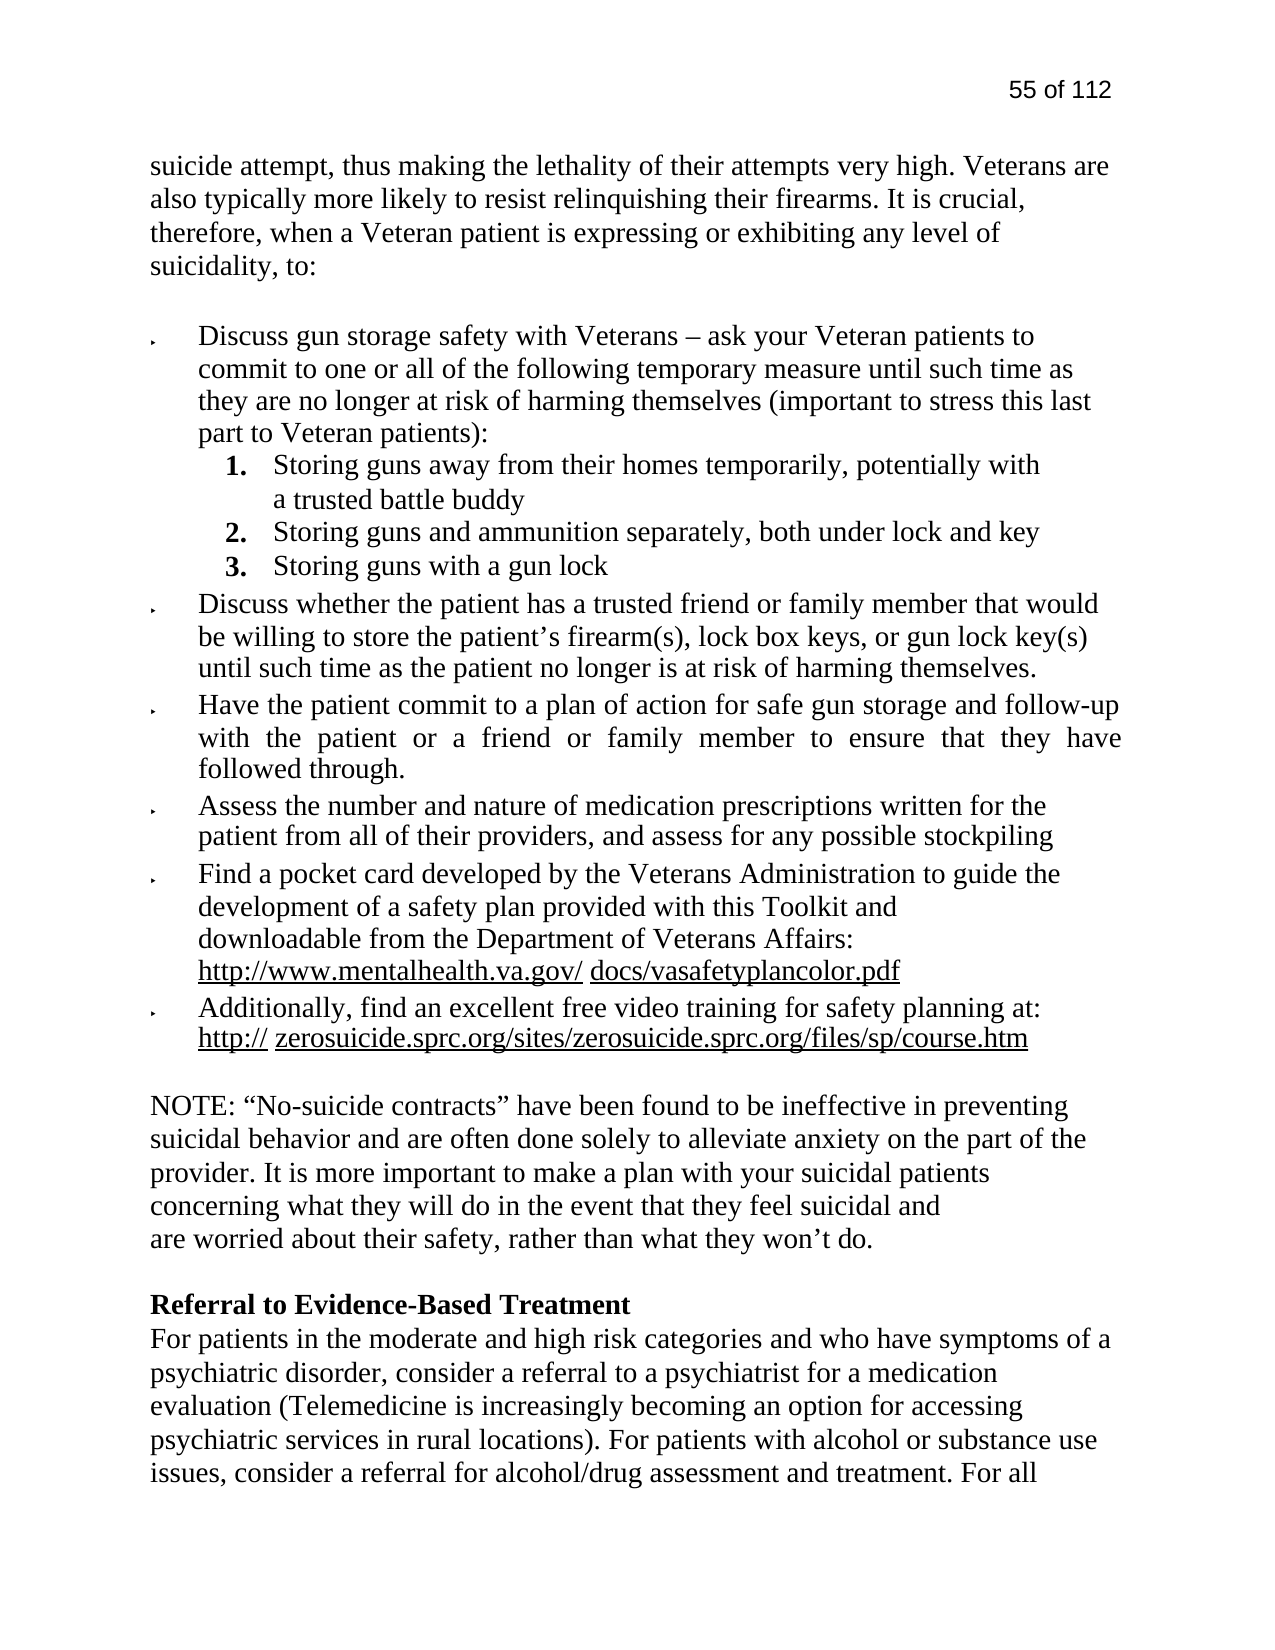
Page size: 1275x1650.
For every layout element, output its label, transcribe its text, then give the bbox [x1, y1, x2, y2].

text NOTE: “No-suicide contracts” have been found to be ineffective in preventing suicidal behavior and are often done solely to alleviate anxiety on the part of the provider. It is more important to make a plan with your suicidal patients concerning what they will do in the event that they feel suicidal and [150, 1088, 1100, 1222]
list Storing guns and ammunition separately, both under lock and key [225, 516, 1223, 549]
list Storing guns away from their homes temporarily, potentially with a trusted battle buddy [225, 449, 1058, 516]
list Additionally, find an excellent free video training for safety planning at: http:// zerosuicide.sprc.org/sites/zerosuicide.sprc.org/files/sp/course.htm [150, 989, 1116, 1054]
list Discuss gun storage safety with Veterans – ask your Veteran patients to commit to one or all of the following temporary measure until such time as they are no longer at risk of harming themselves (important to stress this last part to Veteran patients): [150, 316, 1124, 449]
subtitle Referral to Evidence-Based Treatment [150, 1288, 1223, 1321]
list Find a pocket card developed by the Veterans Administration to guide the development of a safety plan provided with this Toolkit and downloadable from the Department of Veterans Affairs: http://www.mentalhealth.va.gov/ docs/vasafetyplancolor.pdf [150, 853, 1067, 987]
list Have the patient commit to a plan of action for safe gun storage and follow-up with the patient or a friend or family member to ensure that they have followed through. [150, 685, 1121, 784]
list Discuss whether the patient has a trusted friend or family member that would be willing to store the patient’s firearm(s), lock box keys, or gun lock key(s) until such time as the patient no longer is at risk of harming themselves. [150, 584, 1099, 683]
text are worried about their safety, rather than what they won’t do. [150, 1222, 1223, 1254]
text For patients in the moderate and high risk categories and who have symptoms of a psychiatric disorder, consider a referral to a psychiatrist for a medication evaluation (Telemedicine is increasingly becoming an option for accessing psychiatric services in rural locations). For patients with alcohol or substance use issues, consider a referral for alcohol/drug assessment and treatment. For all [150, 1321, 1114, 1489]
list Assess the number and nature of medication prescriptions written for the patient from all of their providers, and assess for any possible stockpiling [150, 787, 1053, 852]
list Storing guns with a gun lock [225, 549, 1223, 583]
text suicide attempt, thus making the lethality of their attempts very high. Veterans are also typically more likely to resist relinquishing their firearms. It is crucial, therefore, when a Veteran patient is expressing or exhibiting any level of suicidality, to: [150, 148, 1124, 282]
